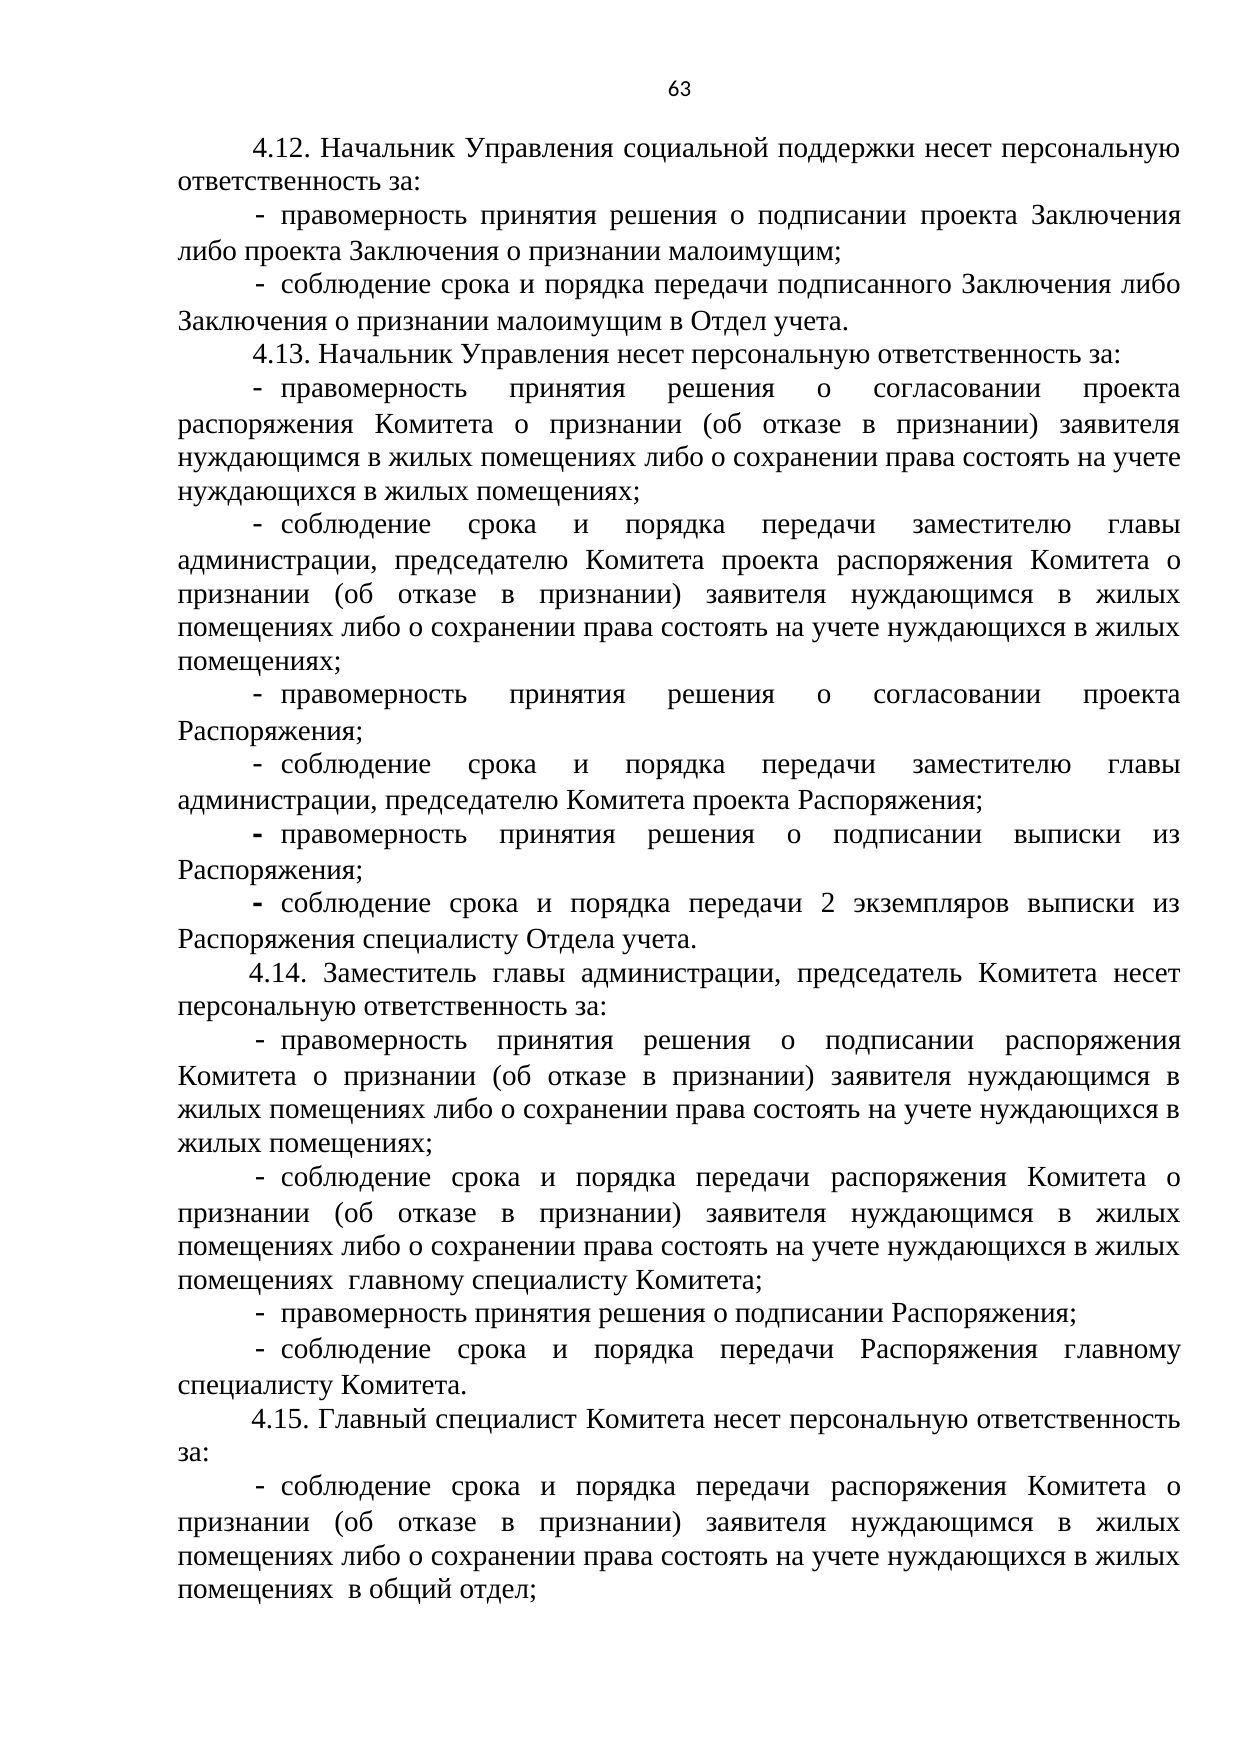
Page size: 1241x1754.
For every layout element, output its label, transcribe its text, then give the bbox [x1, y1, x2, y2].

text 4.14. Заместитель главы администрации, председатель Комитета несет персональную ответственность за: [177, 955, 1181, 1022]
list соблюдение срока и порядка передачи распоряжения Комитета о признании (об отказе в признании) заявителя нуждающимся в жилых помещениях либо о сохранении права состоять на учете нуждающихся в жилых помещениях главному специалисту Комитета; [177, 1159, 1181, 1295]
list правомерность принятия решения о подписании распоряжения Комитета о признании (об отказе в признании) заявителя нуждающимся в жилых помещениях либо о сохранении права состоять на учете нуждающихся в жилых помещениях; [177, 1022, 1181, 1159]
text 4.12. Начальник Управления социальной поддержки несет персональную ответственность за: [177, 130, 1181, 197]
list правомерность принятия решения о согласовании проекта Распоряжения; [177, 677, 1181, 746]
list правомерность принятия решения о подписании Распоряжения; [177, 1295, 1181, 1331]
list соблюдение срока и порядка передачи заместителю главы администрации, председателю Комитета проекта Распоряжения; [177, 746, 1181, 816]
list соблюдение срока и порядка передачи подписанного Заключения либо Заключения о признании малоимущим в Отдел учета. [177, 267, 1181, 336]
list соблюдение срока и порядка передачи распоряжения Комитета о признании (об отказе в признании) заявителя нуждающимся в жилых помещениях либо о сохранении права состоять на учете нуждающихся в жилых помещениях в общий отдел; [177, 1468, 1181, 1605]
text 4.15. Главный специалист Комитета несет персональную ответственность за: [177, 1401, 1181, 1468]
list правомерность принятия решения о согласовании проекта распоряжения Комитета о признании (об отказе в признании) заявителя нуждающимся в жилых помещениях либо о сохранении права состоять на учете нуждающихся в жилых помещениях; [177, 370, 1181, 506]
list соблюдение срока и порядка передачи заместителю главы администрации, председателю Комитета проекта распоряжения Комитета о признании (об отказе в признании) заявителя нуждающимся в жилых помещениях либо о сохранении права состоять на учете нуждающихся в жилых помещениях; [177, 506, 1181, 677]
text 4.13. Начальник Управления несет персональную ответственность за: [177, 336, 1181, 370]
list соблюдение срока и порядка передачи 2 экземпляров выписки из Распоряжения специалисту Отдела учета. [177, 885, 1181, 955]
list правомерность принятия решения о подписании проекта Заключения либо проекта Заключения о признании малоимущим; [177, 197, 1181, 267]
list соблюдение срока и порядка передачи Распоряжения главному специалисту Комитета. [177, 1331, 1181, 1401]
list правомерность принятия решения о подписании выписки из Распоряжения; [177, 816, 1181, 885]
